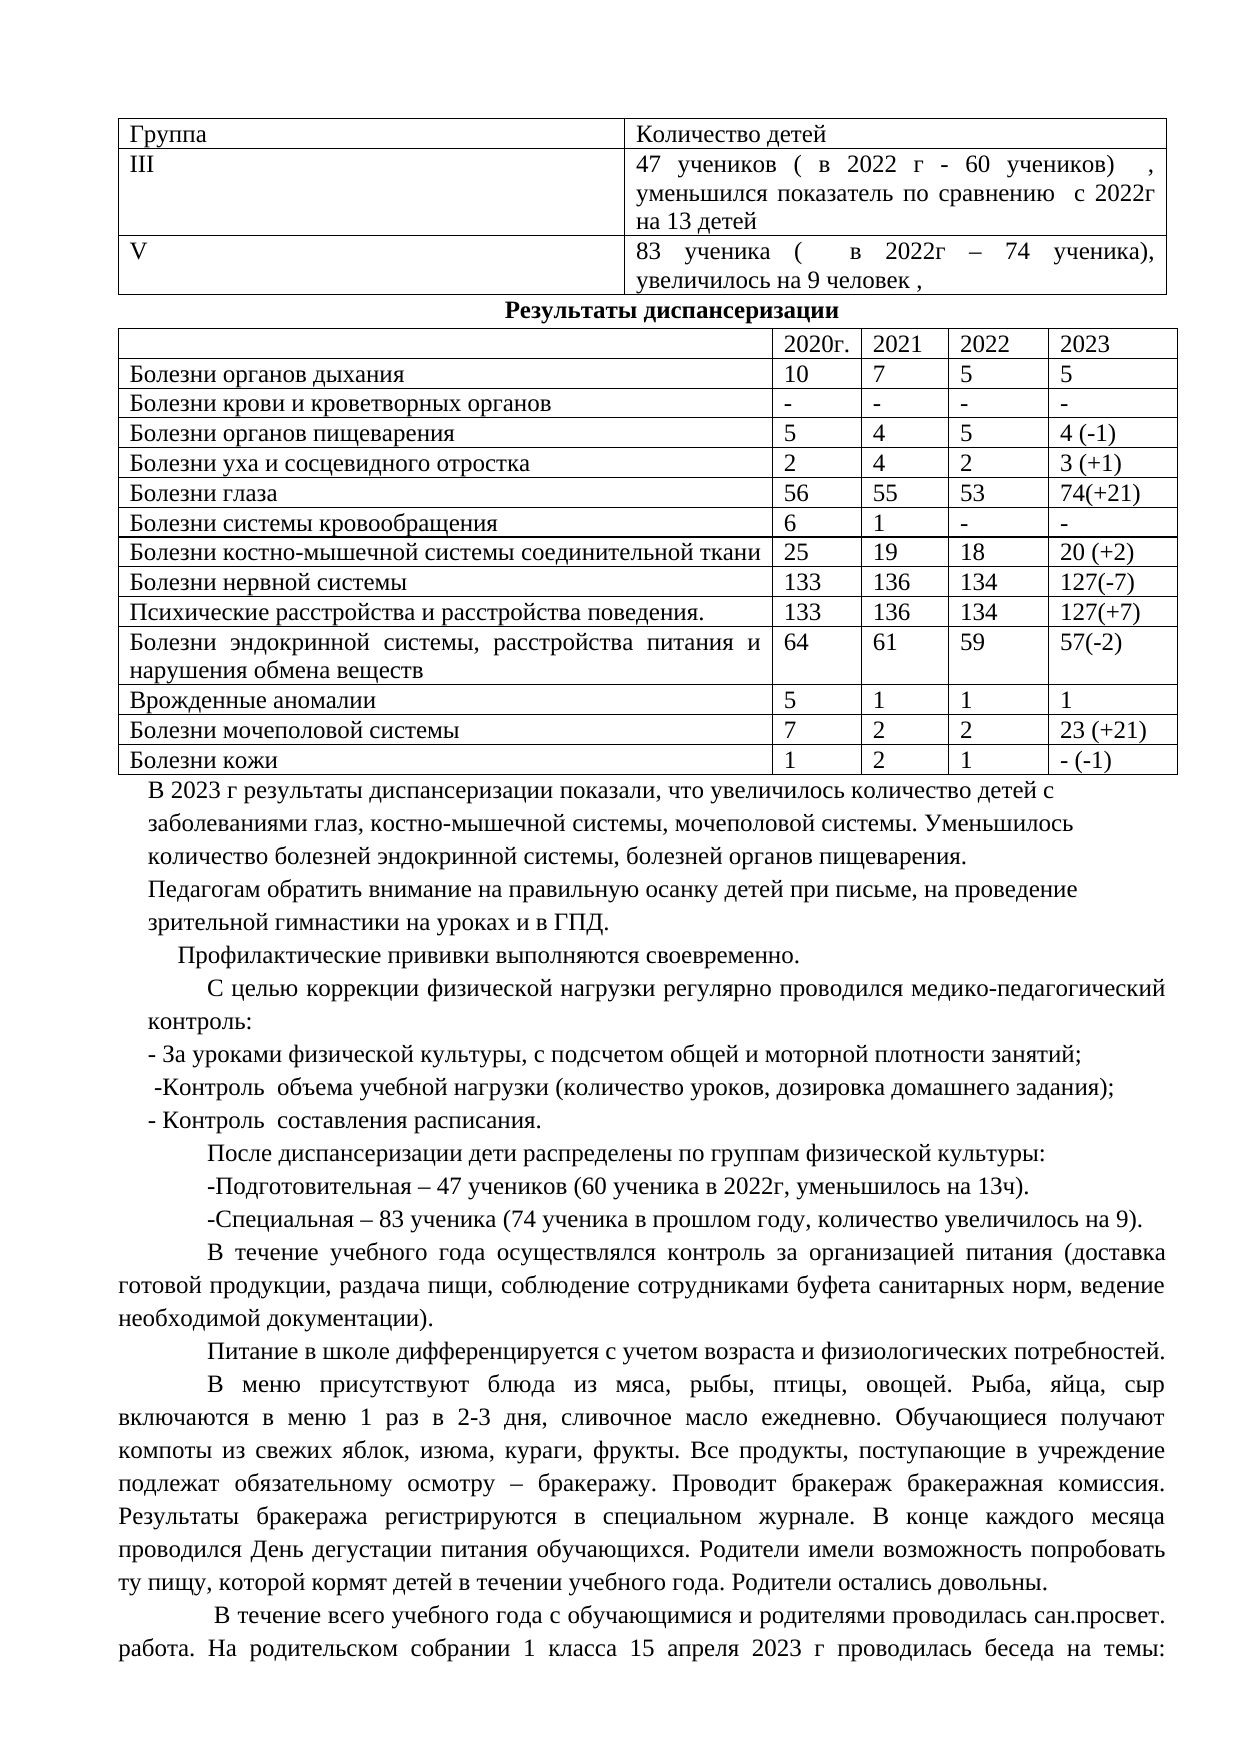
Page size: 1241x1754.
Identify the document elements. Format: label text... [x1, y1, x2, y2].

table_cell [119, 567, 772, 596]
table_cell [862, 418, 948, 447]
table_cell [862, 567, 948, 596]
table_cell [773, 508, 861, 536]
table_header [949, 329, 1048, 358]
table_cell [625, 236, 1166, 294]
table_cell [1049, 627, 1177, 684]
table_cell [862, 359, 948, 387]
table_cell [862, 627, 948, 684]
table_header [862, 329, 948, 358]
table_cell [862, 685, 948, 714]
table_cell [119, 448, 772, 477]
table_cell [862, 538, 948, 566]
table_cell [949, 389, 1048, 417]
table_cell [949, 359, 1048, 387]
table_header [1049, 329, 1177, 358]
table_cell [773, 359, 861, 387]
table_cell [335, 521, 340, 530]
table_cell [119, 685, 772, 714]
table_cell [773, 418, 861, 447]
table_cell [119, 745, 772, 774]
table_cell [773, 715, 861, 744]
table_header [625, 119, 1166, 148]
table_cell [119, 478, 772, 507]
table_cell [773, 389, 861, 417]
text В 2023 г результаты диспансеризации показали, что увеличилось количество детей с заболеваниями глаз, костно-мышечной системы, мочеполовой системы. Уменьшилось количество болезней эндокринной системы, болезней органов пищеварения. [148, 775, 1166, 869]
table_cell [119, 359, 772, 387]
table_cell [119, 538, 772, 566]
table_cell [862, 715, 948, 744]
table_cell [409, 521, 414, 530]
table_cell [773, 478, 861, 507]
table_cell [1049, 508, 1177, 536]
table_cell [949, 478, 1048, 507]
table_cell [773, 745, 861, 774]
list -Подготовительная – 47 учеников (60 ученика в 2022г, уменьшилось на 13ч). [207, 1171, 1166, 1200]
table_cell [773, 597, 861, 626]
text - Контроль составления расписания. [148, 1105, 1166, 1134]
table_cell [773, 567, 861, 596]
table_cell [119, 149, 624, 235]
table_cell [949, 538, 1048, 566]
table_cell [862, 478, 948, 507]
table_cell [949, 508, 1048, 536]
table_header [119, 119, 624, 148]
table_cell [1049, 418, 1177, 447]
text Профилактические прививки выполняются своевременно. [148, 940, 1166, 968]
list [118, 1600, 1166, 1662]
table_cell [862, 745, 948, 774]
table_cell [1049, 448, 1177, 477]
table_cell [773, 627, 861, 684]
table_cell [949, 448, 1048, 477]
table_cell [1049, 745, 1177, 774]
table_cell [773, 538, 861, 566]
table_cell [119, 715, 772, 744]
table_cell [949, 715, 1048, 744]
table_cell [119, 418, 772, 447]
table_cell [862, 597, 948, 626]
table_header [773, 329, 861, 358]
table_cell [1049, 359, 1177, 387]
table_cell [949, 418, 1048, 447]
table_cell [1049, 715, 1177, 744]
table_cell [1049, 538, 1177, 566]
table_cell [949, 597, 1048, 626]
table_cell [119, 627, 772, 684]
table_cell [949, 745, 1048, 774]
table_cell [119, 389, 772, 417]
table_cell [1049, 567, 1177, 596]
text После диспансеризации дети распределены по группам физической культуры: [118, 1138, 1166, 1167]
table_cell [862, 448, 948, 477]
text - За уроками физической культуры, с подсчетом общей и моторной плотности занятий; [148, 1039, 1166, 1068]
text С целью коррекции физической нагрузки регулярно проводился медико-педагогический контроль: [148, 973, 1166, 1034]
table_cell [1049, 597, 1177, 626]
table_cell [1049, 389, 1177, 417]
text Педагогам обратить внимание на правильную осанку детей при письме, на проведение зрительной гимнастики на уроках и в ГПД. [148, 874, 1166, 936]
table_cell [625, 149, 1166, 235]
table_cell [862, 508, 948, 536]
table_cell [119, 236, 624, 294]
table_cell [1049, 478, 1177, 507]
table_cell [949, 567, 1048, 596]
list В течение учебного года осуществлялся контроль за организацией питания (доставка готовой продукции, раздача пищи, соблюдение сотрудниками буфета санитарных норм, ведение необходимой документации). [118, 1237, 1166, 1332]
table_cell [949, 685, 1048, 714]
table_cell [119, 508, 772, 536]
text Результаты диспансеризации [148, 295, 1166, 323]
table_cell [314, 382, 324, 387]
list В меню присутствуют блюда из мяса, рыбы, птицы, овощей. Рыба, яйца, сыр включаются в меню 1 раз в 2-3 дня, сливочное масло ежедневно. Обучающиеся получают компоты из свежих яблок, изюма, кураги, фрукты. Все продукты, поступающие в учреждение подлежат обязательному осмотру – бракеражу. Проводит бракераж бракеражная комиссия. Результаты бракеража регистрируются в специальном журнале. В конце каждого месяца проводился День дегустации питания обучающихся. Родители имели возможность попробовать ту пищу, которой кормят детей в течении учебного года. Родители остались довольны. [118, 1369, 1166, 1596]
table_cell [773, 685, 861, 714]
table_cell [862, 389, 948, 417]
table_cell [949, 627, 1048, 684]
list -Специальная – 83 ученика (74 ученика в прошлом году, количество увеличилось на 9). [207, 1204, 1166, 1233]
text -Контроль объема учебной нагрузки (количество уроков, дозировка домашнего задания); [148, 1072, 1166, 1101]
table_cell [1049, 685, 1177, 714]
list Питание в школе дифференцируется с учетом возраста и физиологических потребностей. [118, 1336, 1166, 1365]
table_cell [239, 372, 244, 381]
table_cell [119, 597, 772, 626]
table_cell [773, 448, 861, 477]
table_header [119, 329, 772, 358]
